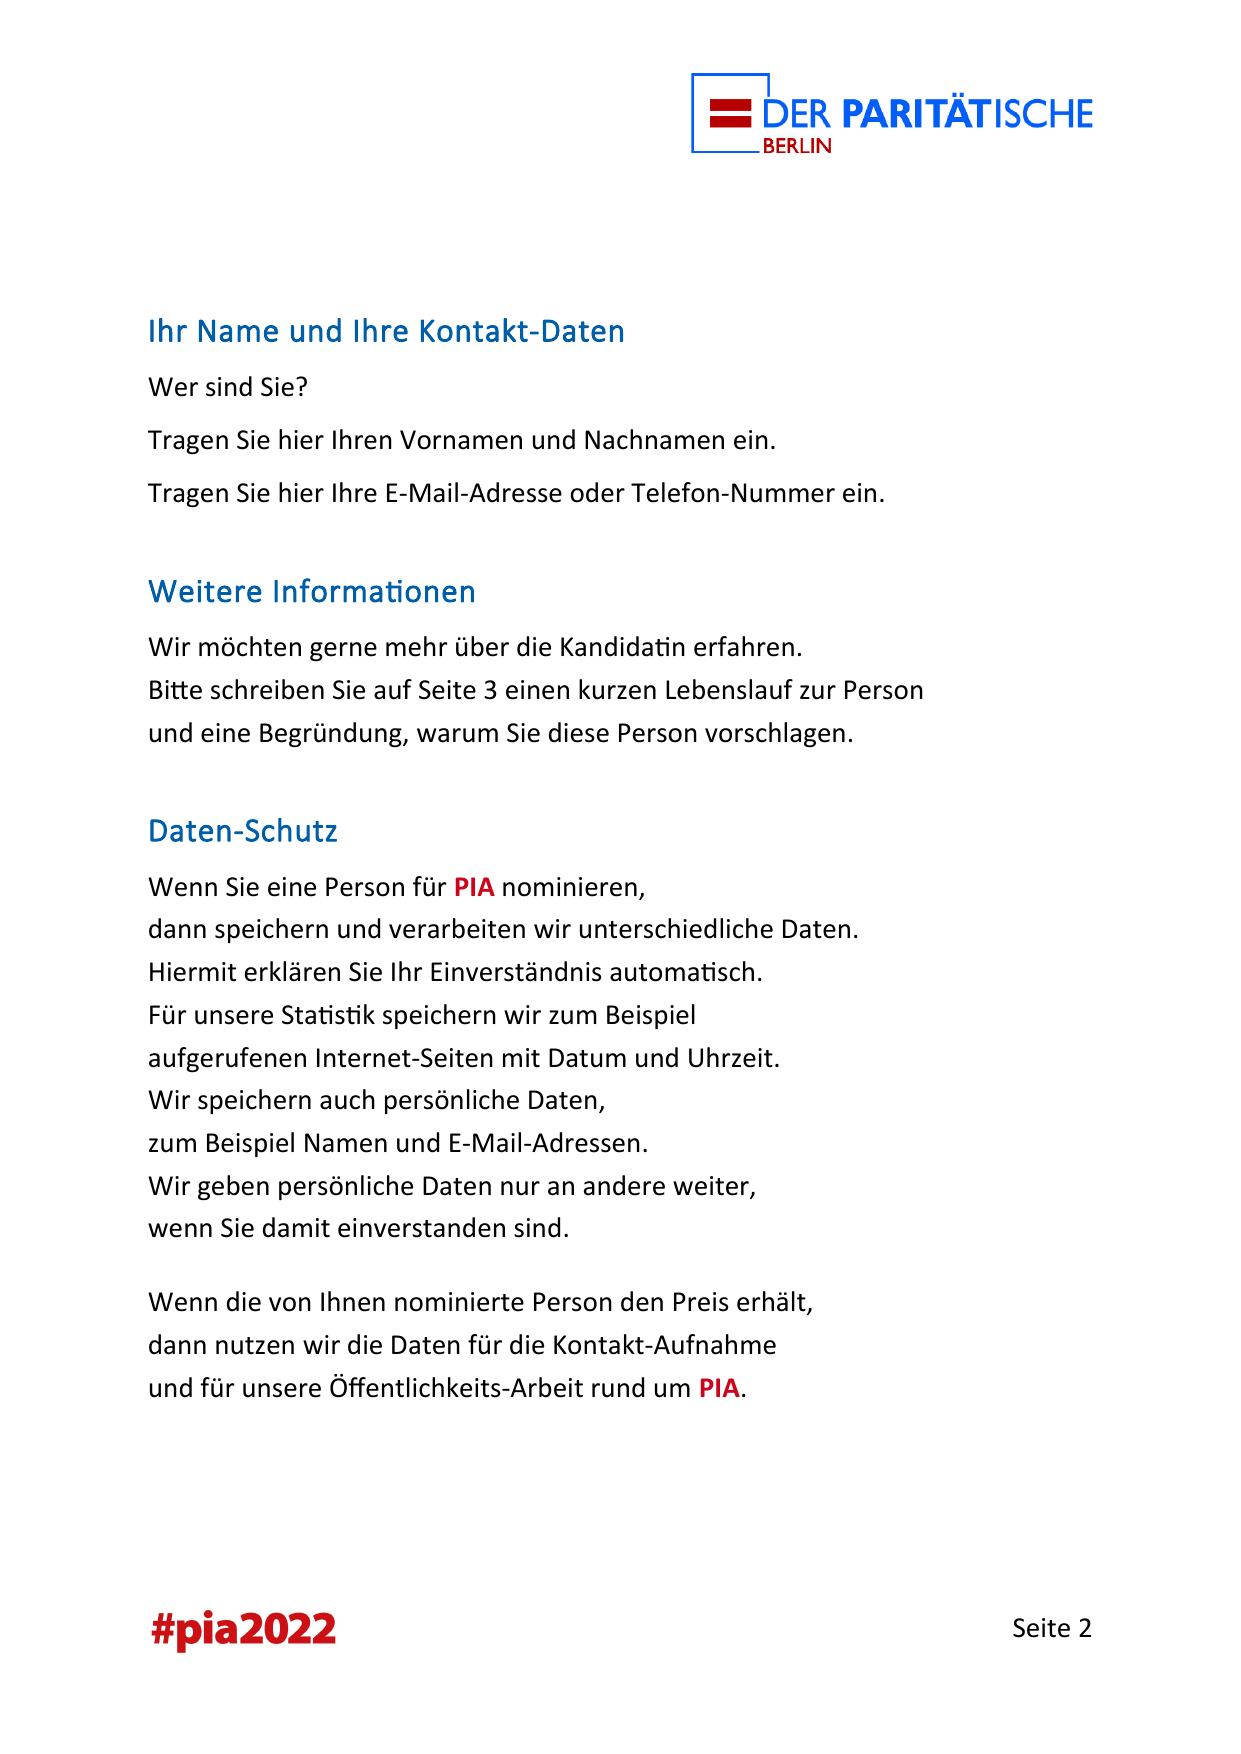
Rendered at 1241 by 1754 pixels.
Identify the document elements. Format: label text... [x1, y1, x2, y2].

text Wenn die von Ihnen nominierte Person den Preis erhält, dann nutzen wir die Daten für die Kontakt-Aufnahme und für unsere Öffentlichkeits-Arbeit rund um PIA. [148, 1283, 1092, 1404]
text Wenn Sie eine Person für PIA nominieren, dann speichern und verarbeiten wir unterschiedliche Daten. Hiermit erklären Sie Ihr Einverständnis automatisch. Für unsere Statistik speichern wir zum Beispiel aufgerufenen Internet-Seiten mit Datum und Uhrzeit. Wir speichern auch persönliche Daten, zum Beispiel Namen und E-Mail-Adressen. Wir geben persönliche Daten nur an andere weiter, wenn Sie damit einverstanden sind. [148, 868, 1092, 1245]
text Weitere Informationen [148, 569, 1092, 610]
text Ihr Name und Ihre Kontakt-Daten [148, 309, 1092, 349]
picture [691, 73, 1093, 153]
text Daten-Schutz [148, 809, 1092, 849]
text Wir möchten gerne mehr über die Kandidatin erfahren. Bitte schreiben Sie auf Seite 3 einen kurzen Lebenslauf zur Person und eine Begründung, warum Sie diese Person vorschlagen. [148, 628, 1092, 749]
picture [129, 1590, 355, 1666]
text Wer sind Sie? [148, 368, 1092, 404]
